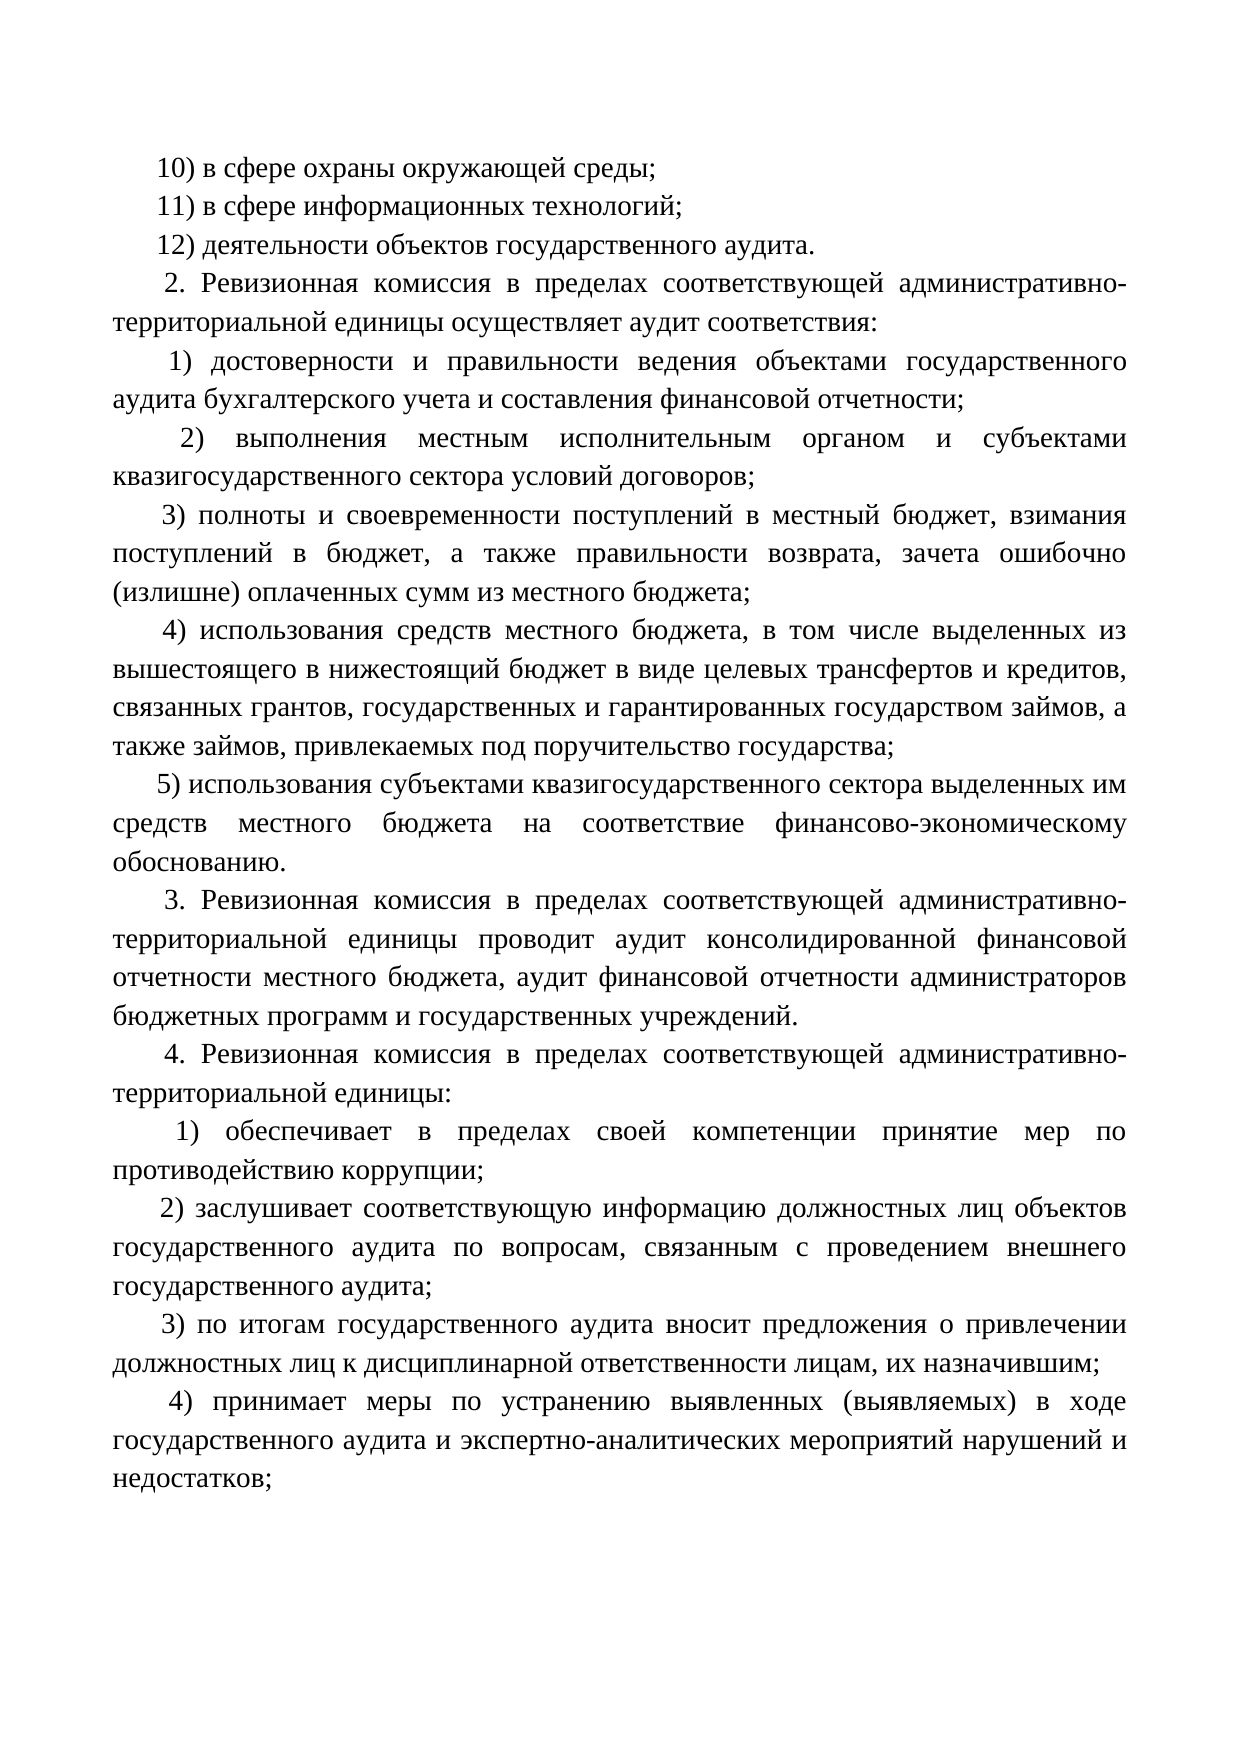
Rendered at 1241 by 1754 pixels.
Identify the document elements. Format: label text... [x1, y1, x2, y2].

text 2) заслушивает соответствующую информацию должностных лиц объектов государственного аудита по вопросам, связанным с проведением внешнего государственного аудита; [112, 1191, 1128, 1301]
text 4) принимает меры по устранению выявленных (выявляемых) в ходе государственного аудита и экспертно-аналитических мероприятий нарушений и недостатков; [112, 1383, 1128, 1494]
text 4. Ревизионная комиссия в пределах соответствующей административно-территориальной единицы: [112, 1036, 1128, 1108]
text 11) в сфере информационных технологий; [112, 188, 1128, 222]
text 10) в сфере охраны окружающей среды; [112, 150, 1128, 183]
text 4) использования средств местного бюджета, в том числе выделенных из вышестоящего в нижестоящий бюджет в виде целевых трансфертов и кредитов, связанных грантов, государственных и гарантированных государством займов, а также займов, привлекаемых под поручительство государства; [112, 612, 1128, 762]
text 3. Ревизионная комиссия в пределах соответствующей административно-территориальной единицы проводит аудит консолидированной финансовой отчетности местного бюджета, аудит финансовой отчетности администраторов бюджетных программ и государственных учреждений. [112, 882, 1128, 1031]
text 12) деятельности объектов государственного аудита. [112, 227, 1128, 261]
text 1) обеспечивает в пределах своей компетенции принятие мер по противодействию коррупции; [112, 1113, 1128, 1186]
text 2. Ревизионная комиссия в пределах соответствующей административно-территориальной единицы осуществляет аудит соответствия: [112, 266, 1128, 338]
text 5) использования субъектами квазигосударственного сектора выделенных им средств местного бюджета на соответствие финансово-экономическому обоснованию. [112, 767, 1128, 877]
text 2) выполнения местным исполнительным органом и субъектами квазигосударственного сектора условий договоров; [112, 420, 1128, 492]
text 3) полноты и своевременности поступлений в местный бюджет, взимания поступлений в бюджет, а также правильности возврата, зачета ошибочно (излишне) оплаченных сумм из местного бюджета; [112, 497, 1128, 607]
text 3) по итогам государственного аудита вносит предложения о привлечении должностных лиц к дисциплинарной ответственности лицам, их назначившим; [112, 1306, 1128, 1378]
text 1) достоверности и правильности ведения объектами государственного аудита бухгалтерского учета и составления финансовой отчетности; [112, 343, 1128, 415]
